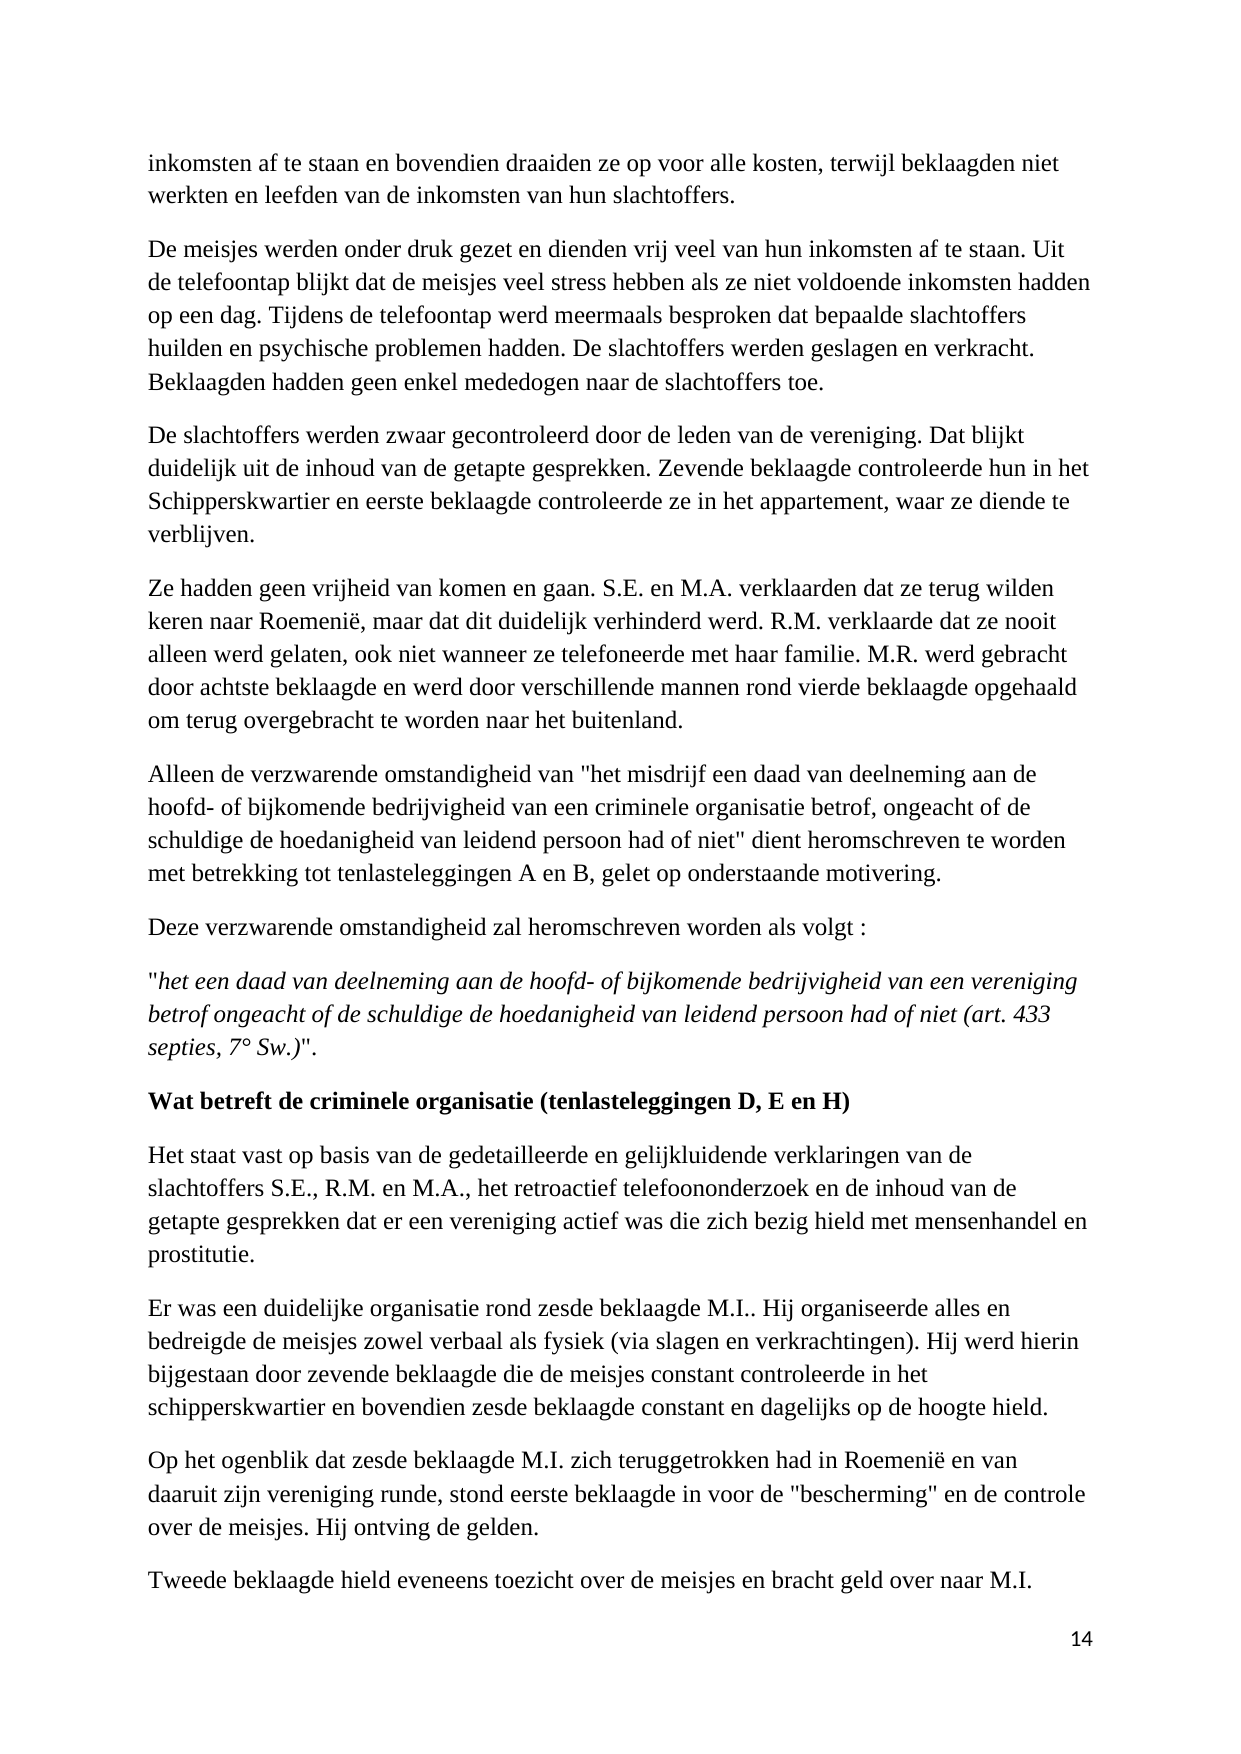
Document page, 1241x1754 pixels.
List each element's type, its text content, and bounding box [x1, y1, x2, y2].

text De meisjes werden onder druk gezet en dienden vrij veel van hun inkomsten af te staan. Uit de telefoontap blijkt dat de meisjes veel stress hebben als ze niet voldoende inkomsten hadden op een dag. Tijdens de telefoontap werd meermaals besproken dat bepaalde slachtoffers huilden en psychische problemen hadden. De slachtoffers werden geslagen en verkracht. Beklaagden hadden geen enkel mededogen naar de slachtoffers toe. [148, 234, 1093, 395]
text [148, 148, 1093, 209]
text Er was een duidelijke organisatie rond zesde beklaagde M.I.. Hij organiseerde alles en bedreigde de meisjes zowel verbaal als fysiek (via slagen en verkrachtingen). Hij werd hierin bijgestaan door zevende beklaagde die de meisjes constant controleerde in het schipperskwartier en bovendien zesde beklaagde constant en dagelijks op de hoogte hield. [148, 1293, 1093, 1421]
text Op het ogenblik dat zesde beklaagde M.I. zich teruggetrokken had in Roemenië en van daaruit zijn vereniging runde, stond eerste beklaagde in voor de "bescherming" en de controle over de meisjes. Hij ontving de gelden. [148, 1446, 1093, 1540]
text Het staat vast op basis van de gedetailleerde en gelijkluidende verklaringen van de slachtoffers S.E., R.M. en M.A., het retroactief telefoononderzoek en de inhoud van de getapte gesprekken dat er een vereniging actief was die zich bezig hield met mensenhandel en prostitutie. [148, 1140, 1093, 1268]
text Deze verzwarende omstandigheid zal heromschreven worden als volgt : [148, 912, 1093, 941]
text Wat betreft de criminele organisatie (tenlasteleggingen D, E en H) [148, 1086, 1093, 1115]
text Alleen de verzwarende omstandigheid van "het misdrijf een daad van deelneming aan de hoofd- of bijkomende bedrijvigheid van een criminele organisatie betrof, ongeacht of de schuldige de hoedanigheid van leidend persoon had of niet" dient heromschreven te worden met betrekking tot tenlasteleggingen A en B, gelet op onderstaande motivering. [148, 759, 1093, 887]
text Ze hadden geen vrijheid van komen en gaan. S.E. en M.A. verklaarden dat ze terug wilden keren naar Roemenië, maar dat dit duidelijk verhinderd werd. R.M. verklaarde dat ze nooit alleen werd gelaten, ook niet wanneer ze telefoneerde met haar familie. M.R. werd gebracht door achtste beklaagde en werd door verschillende mannen rond vierde beklaagde opgehaald om terug overgebracht te worden naar het buitenland. [148, 573, 1093, 734]
text Tweede beklaagde hield eveneens toezicht over de meisjes en bracht geld over naar M.I. [148, 1566, 1093, 1594]
text "het een daad van deelneming aan de hoofd- of bijkomende bedrijvigheid van een vereniging betrof ongeacht of de schuldige de hoedanigheid van leidend persoon had of niet (art. 433 septies, 7° Sw.)". [148, 966, 1093, 1061]
text De slachtoffers werden zwaar gecontroleerd door de leden van de vereniging. Dat blijkt duidelijk uit de inhoud van de getapte gesprekken. Zevende beklaagde controleerde hun in het Schipperskwartier en eerste beklaagde controleerde ze in het appartement, waar ze diende te verblijven. [148, 420, 1093, 548]
